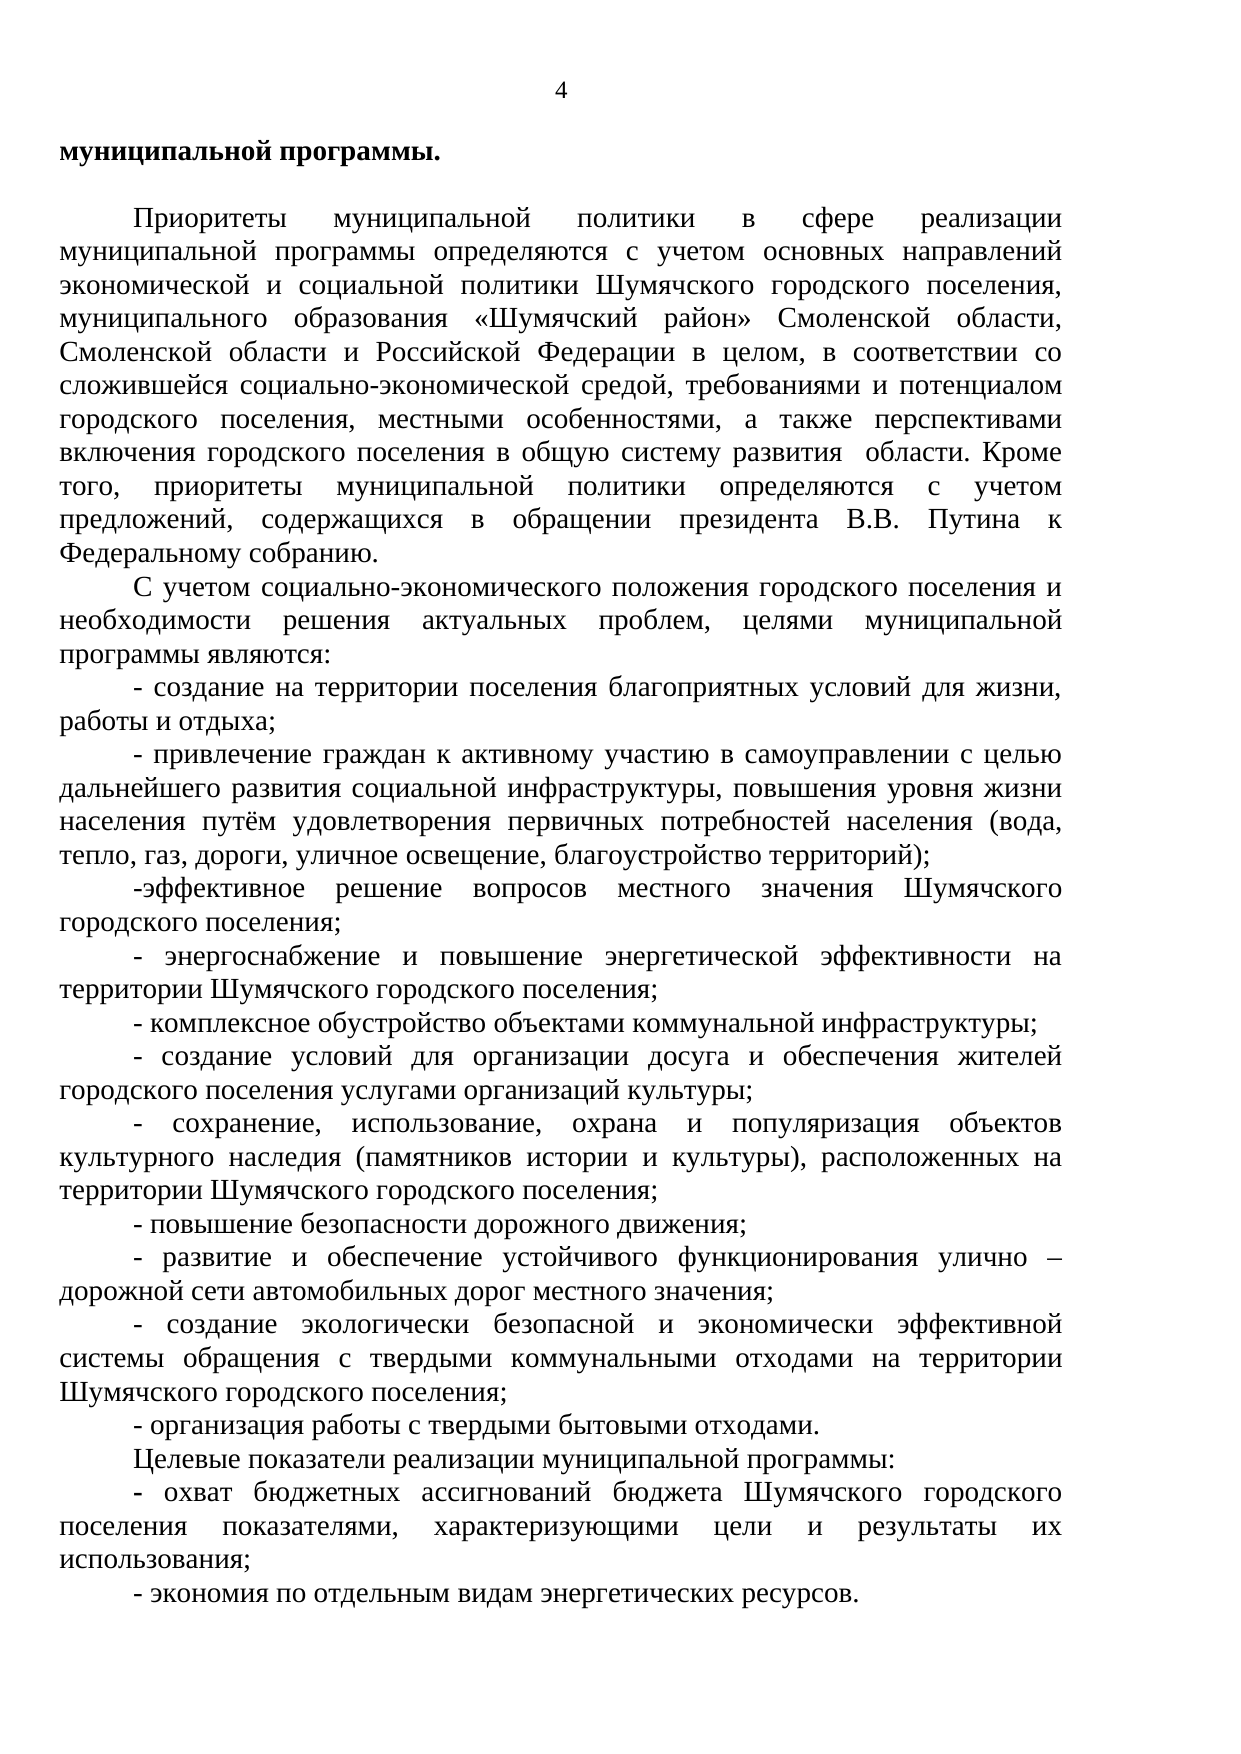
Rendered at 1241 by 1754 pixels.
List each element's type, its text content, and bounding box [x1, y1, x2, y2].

text - сохранение, использование, охрана и популяризация объектов культурного наследия (памятников истории и культуры), расположенных на территории Шумячского городского поселения; [59, 1105, 1063, 1206]
text - экономия по отдельным видам энергетических ресурсов. [59, 1575, 1063, 1608]
text - энергоснабжение и повышение энергетической эффективности на территории Шумячского городского поселения; [59, 938, 1063, 1005]
text Приоритеты муниципальной политики в сфере реализации муниципальной программы определяются с учетом основных направлений экономической и социальной политики Шумячского городского поселения, муниципального образования «Шумячский район» Смоленской области, Смоленской области и Российской Федерации в целом, в соответствии со сложившейся социально-экономической средой, требованиями и потенциалом городского поселения, местными особенностями, а также перспективами включения городского поселения в общую систему развития области. Кроме того, приоритеты муниципальной политики определяются с учетом предложений, содержащихся в обращении президента В.В. Путина к Федеральному собранию. [59, 200, 1063, 569]
text - охват бюджетных ассигнований бюджета Шумячского городского поселения показателями, характеризующими цели и результаты их использования; [59, 1474, 1063, 1575]
text - привлечение граждан к активному участию в самоуправлении с целью дальнейшего развития социальной инфраструктуры, повышения уровня жизни населения путём удовлетворения первичных потребностей населения (вода, тепло, газ, дороги, уличное освещение, благоустройство территорий); [59, 736, 1063, 871]
text С учетом социально-экономического положения городского поселения и необходимости решения актуальных проблем, целями муниципальной программы являются: [59, 569, 1063, 669]
text - создание экологически безопасной и экономически эффективной системы обращения с твердыми коммунальными отходами на территории Шумячского городского поселения; [59, 1307, 1063, 1407]
text - комплексное обустройство объектами коммунальной инфраструктуры; [59, 1005, 1063, 1038]
text - развитие и обеспечение устойчивого функционирования улично – дорожной сети автомобильных дорог местного значения; [59, 1239, 1063, 1307]
text Раздел 1. Стратегические приоритеты в сфере реализации муниципальной программы. [59, 118, 1063, 166]
text - создание условий для организации досуга и обеспечения жителей городского поселения услугами организаций культуры; [59, 1038, 1063, 1105]
text -эффективное решение вопросов местного значения Шумячского городского поселения; [59, 871, 1063, 938]
text - организация работы с твердыми бытовыми отходами. [59, 1407, 1063, 1441]
text - повышение безопасности дорожного движения; [59, 1206, 1063, 1239]
text Целевые показатели реализации муниципальной программы: [59, 1441, 1063, 1474]
text - создание на территории поселения благоприятных условий для жизни, работы и отдыха; [59, 669, 1063, 736]
